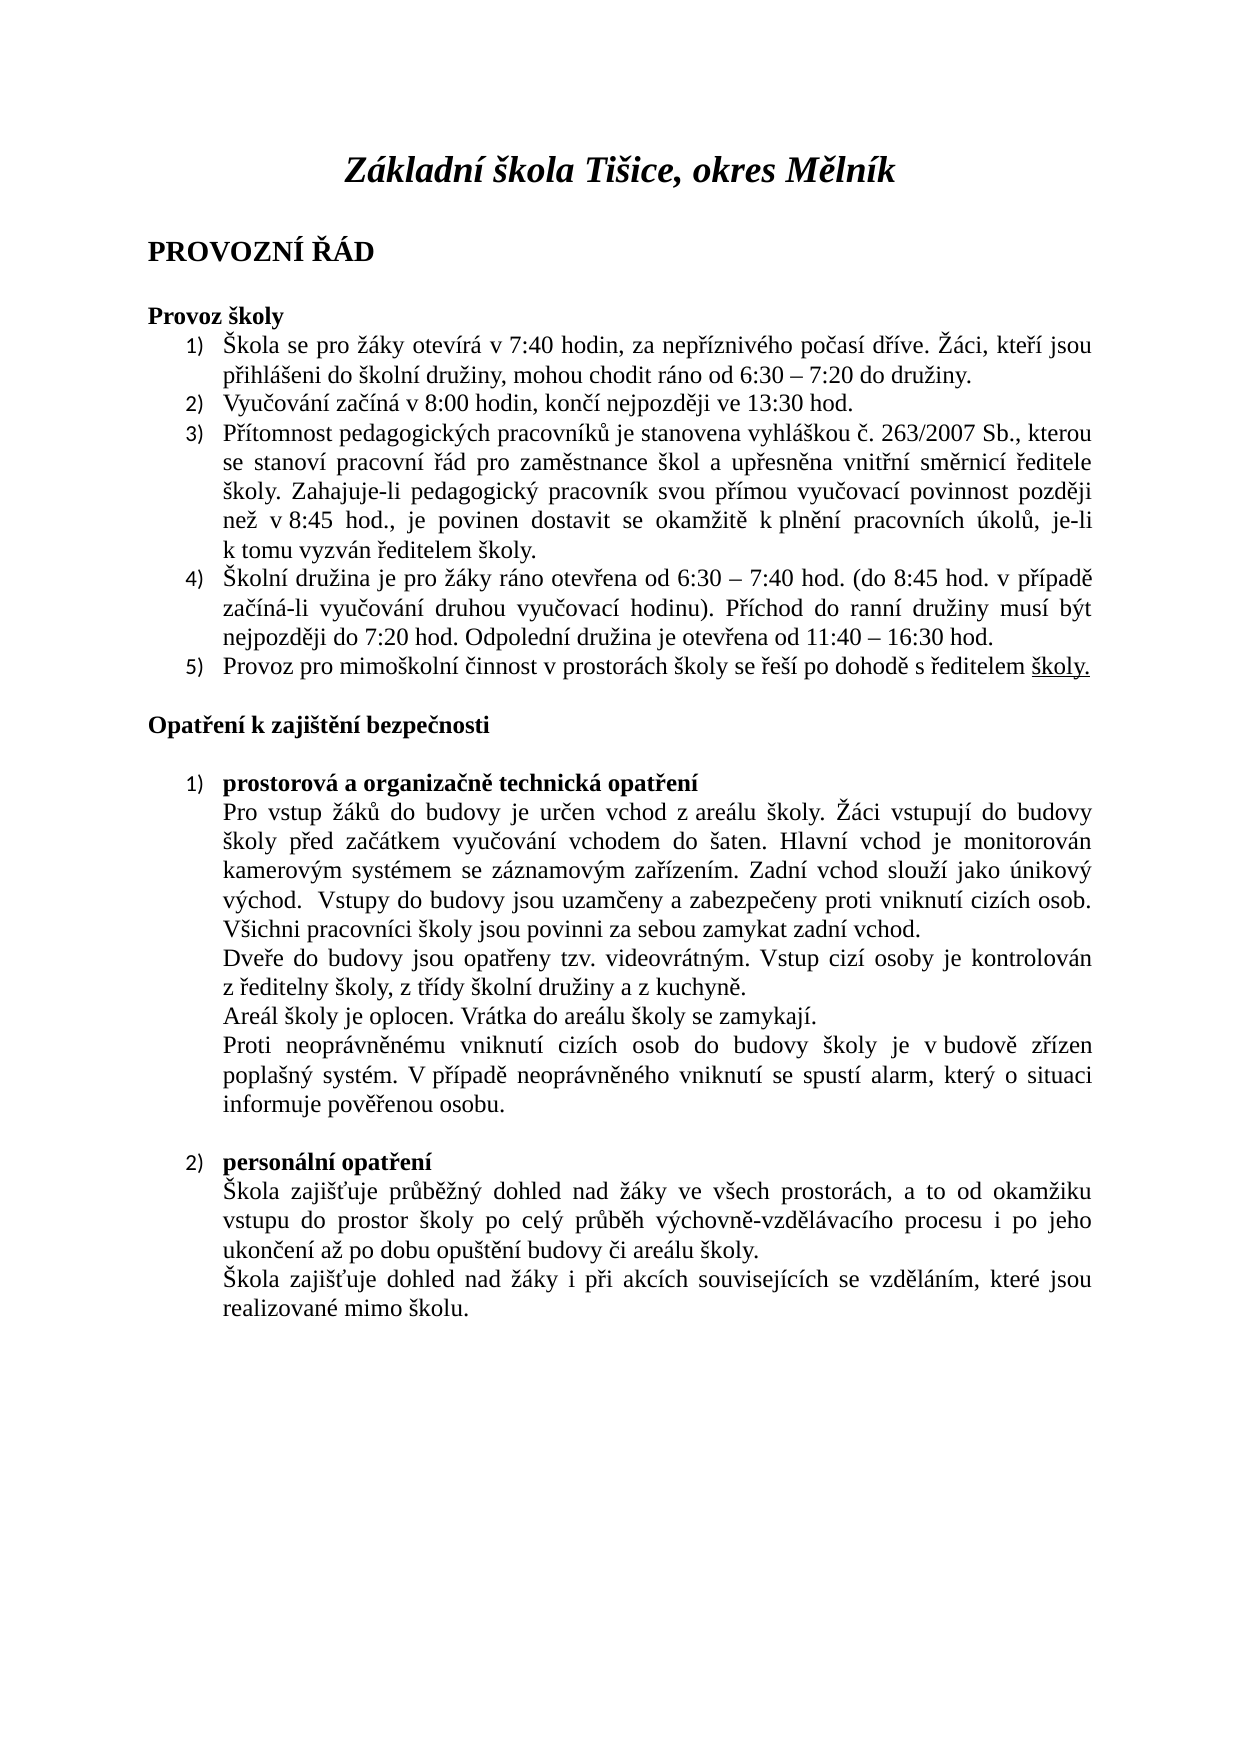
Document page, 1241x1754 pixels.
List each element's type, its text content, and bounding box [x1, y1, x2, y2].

list Vyučování začíná v 8:00 hodin, končí nejpozději ve 13:30 hod. [185, 388, 1093, 418]
list Pro vstup žáků do budovy je určen vchod z areálu školy. Žáci vstupují do budovy školy před začátkem vyučování vchodem do šaten. Hlavní vchod je monitorován kamerovým systémem se záznamovým zařízením. Zadní vchod slouží jako únikový východ. Vstupy do budovy jsou uzamčeny a zabezpečeny proti vniknutí cizích osob. Všichni pracovníci školy jsou povinni za sebou zamykat zadní vchod. [223, 797, 1093, 943]
list prostorová a organizačně technická opatření [185, 768, 1093, 797]
list Areál školy je oplocen. Vrátka do areálu školy se zamykají. [223, 1001, 1093, 1030]
list Opatření k zajištění bezpečnosti [148, 709, 1093, 738]
text Základní škola Tišice, okres Mělník [148, 148, 1093, 191]
list Školní družina je pro žáky ráno otevřena od 6:30 – 7:40 hod. (do 8:45 hod. v případě začíná-li vyučování druhou vyučovací hodinu). Příchod do ranní družiny musí být nejpozději do 7:20 hod. Odpolední družina je otevřena od 11:40 – 16:30 hod. [185, 563, 1093, 651]
list Škola zajišťuje průběžný dohled nad žáky ve všech prostorách, a to od okamžiku vstupu do prostor školy po celý průběh výchovně-vzdělávacího procesu i po jeho ukončení až po dobu opuštění budovy či areálu školy. [223, 1176, 1093, 1263]
list Provoz pro mimoškolní činnost v prostorách školy se řeší po dohodě s ředitelem školy. [185, 651, 1093, 680]
list Škola zajišťuje dohled nad žáky i při akcích souvisejících se vzděláním, které jsou realizované mimo školu. [223, 1263, 1093, 1322]
text PROVOZNÍ ŘÁD [148, 234, 1093, 267]
list personální opatření [185, 1147, 1093, 1176]
list Škola se pro žáky otevírá v 7:40 hodin, za nepříznivého počasí dříve. Žáci, kteří jsou přihlášeni do školní družiny, mohou chodit ráno od 6:30 – 7:20 do družiny. [185, 330, 1093, 388]
list Přítomnost pedagogických pracovníků je stanovena vyhláškou č. 263/2007 Sb., kterou se stanoví pracovní řád pro zaměstnance škol a upřesněna vnitřní směrnicí ředitele školy. Zahajuje-li pedagogický pracovník svou přímou vyučovací povinnost později než v 8:45 hod., je povinen dostavit se okamžitě k plnění pracovních úkolů, je-li k tomu vyzván ředitelem školy. [185, 418, 1093, 563]
text Provoz školy [148, 301, 1093, 330]
list Proti neoprávněnému vniknutí cizích osob do budovy školy je v budově zřízen poplašný systém. V případě neoprávněného vniknutí se spustí alarm, který o situaci informuje pověřenou osobu. [223, 1030, 1093, 1118]
list Dveře do budovy jsou opatřeny tzv. videovrátným. Vstup cizí osoby je kontrolován z ředitelny školy, z třídy školní družiny a z kuchyně. [223, 943, 1093, 1001]
